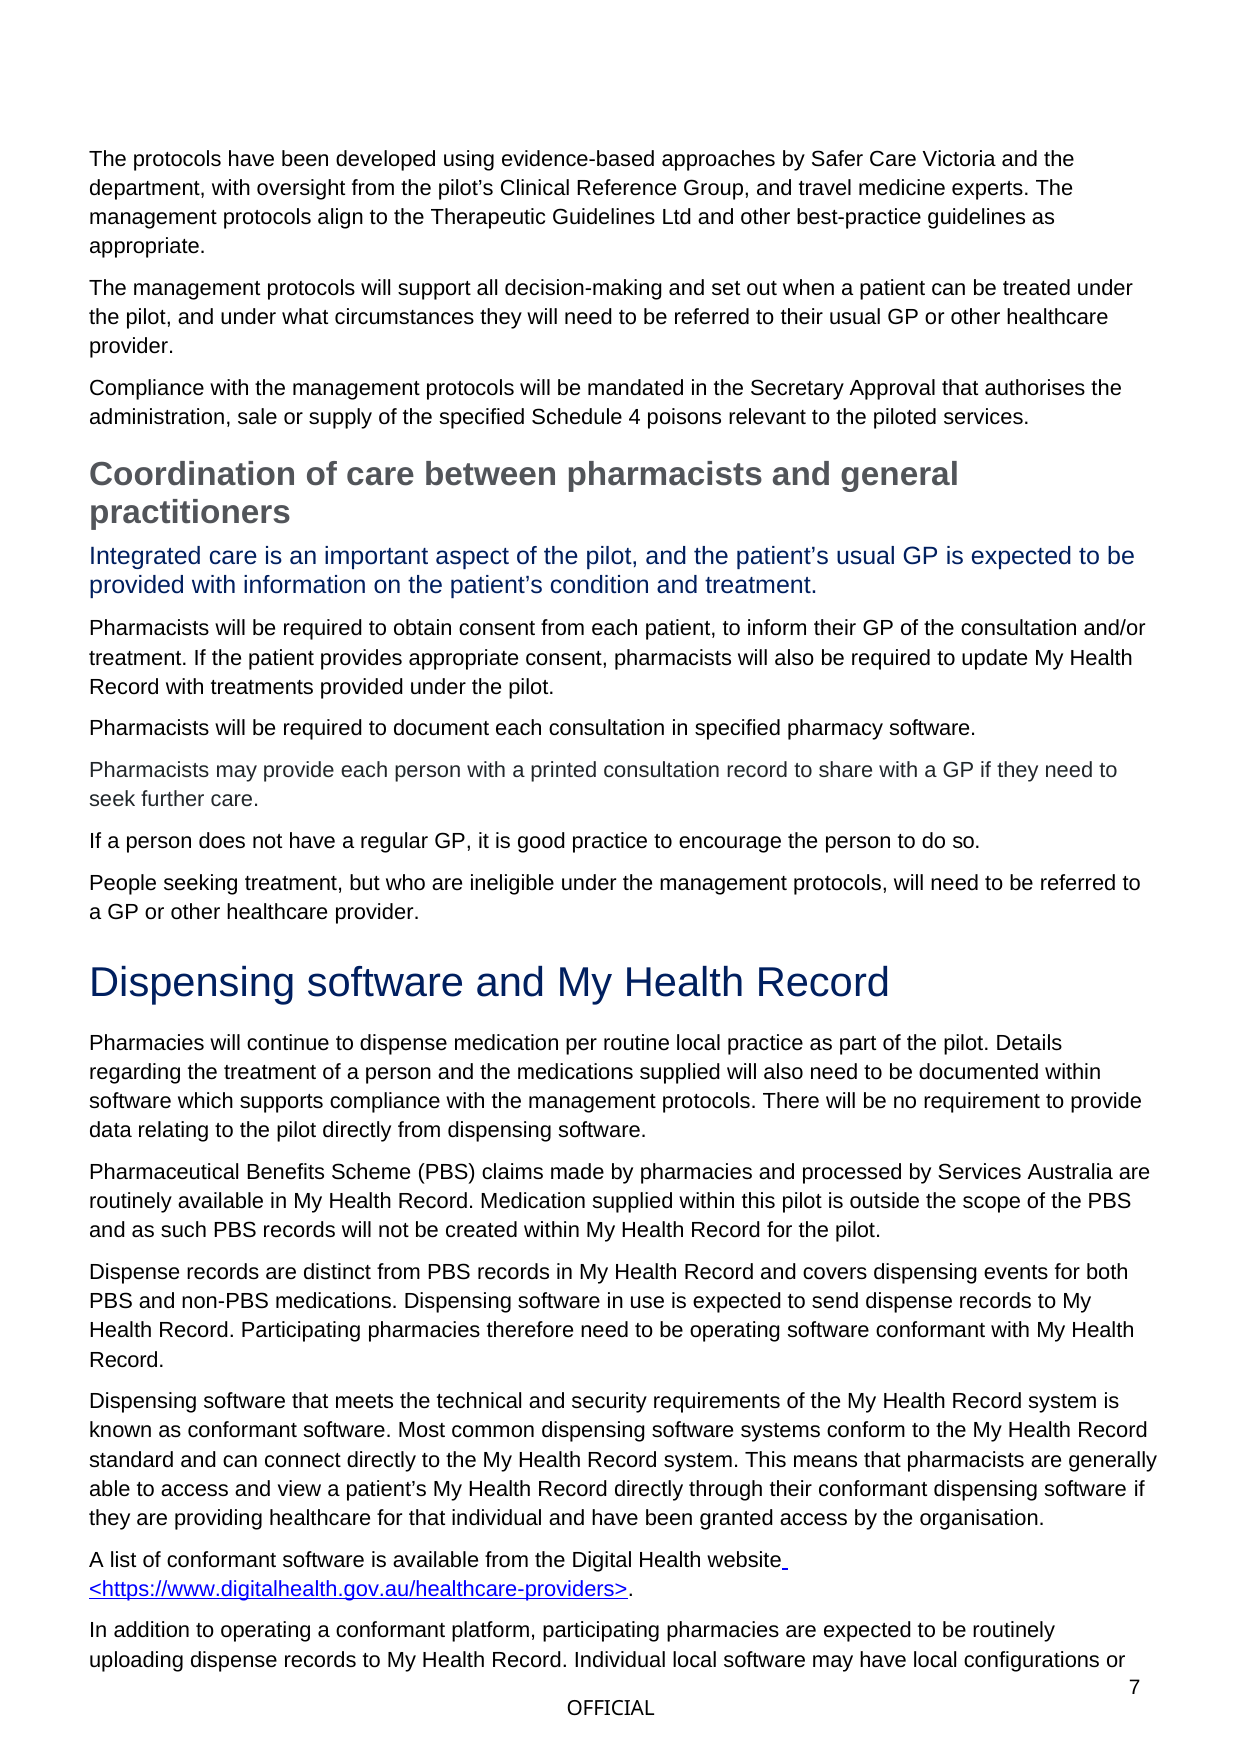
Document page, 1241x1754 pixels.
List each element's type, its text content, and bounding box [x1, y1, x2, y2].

text Dispensing software that meets the technical and security requirements of the My Health Record system is known as conformant software. Most common dispensing software systems conform to the My Health Record standard and can connect directly to the My Health Record system. This means that pharmacists are generally able to access and view a patient’s My Health Record directly through their conformant dispensing software if they are providing healthcare for that individual and have been granted access by the organisation. [89, 1384, 1163, 1530]
subtitle Integrated care is an important aspect of the pilot, and the patient’s usual GP is expected to be provided with information on the patient’s condition and treatment. [89, 540, 1163, 599]
text Pharmacists will be required to obtain consent from each patient, to inform their GP of the consultation and/or treatment. If the patient provides appropriate consent, pharmacists will also be required to update My Health Record with treatments provided under the pilot. [89, 611, 1163, 699]
text Pharmacists will be required to document each consultation in specified pharmacy software. [89, 711, 1163, 740]
text Dispense records are distinct from PBS records in My Health Record and covers dispensing events for both PBS and non-PBS medications. Dispensing software in use is expected to send dispense records to My Health Record. Participating pharmacies therefore need to be operating software conformant with My Health Record. [89, 1255, 1142, 1372]
text Pharmacists may provide each person with a printed consultation record to share with a GP if they need to seek further care. [89, 753, 1142, 811]
text People seeking treatment, but who are ineligible under the management protocols, will need to be referred to a GP or other healthcare provider. [89, 865, 1142, 924]
text The management protocols will support all decision-making and set out when a patient can be treated under the pilot, and under what circumstances they will need to be referred to their usual GP or other healthcare provider. [89, 271, 1163, 358]
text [89, 1613, 1142, 1672]
text A list of conformant software is available from the Digital Health website <https://www.digitalhealth.gov.au/healthcare-providers>. [89, 1542, 1133, 1601]
text Compliance with the management protocols will be mandated in the Secretary Approval that authorises the administration, sale or supply of the specified Schedule 4 poisons relevant to the piloted services. [89, 371, 1163, 429]
text Pharmacies will continue to dispense medication per routine local practice as part of the pilot. Details regarding the treatment of a person and the medications supplied will also need to be documented within software which supports compliance with the management protocols. There will be no requirement to provide data relating to the pilot directly from dispensing software. [89, 1026, 1142, 1142]
text If a person does not have a regular GP, it is good practice to encourage the person to do so. [89, 824, 1163, 853]
text The protocols have been developed using evidence-based approaches by Safer Care Victoria and the department, with oversight from the pilot’s Clinical Reference Group, and travel medicine experts. The management protocols align to the Therapeutic Guidelines Ltd and other best-practice guidelines as appropriate. [89, 142, 1163, 258]
subtitle Dispensing software and My Health Record [89, 957, 1163, 1005]
text Pharmaceutical Benefits Scheme (PBS) claims made by pharmacies and processed by Services Australia are routinely available in My Health Record. Medication supplied within this pilot is outside the scope of the PBS and as such PBS records will not be created within My Health Record for the pilot. [89, 1155, 1163, 1242]
subtitle Coordination of care between pharmacists and general practitioners [89, 454, 1163, 531]
